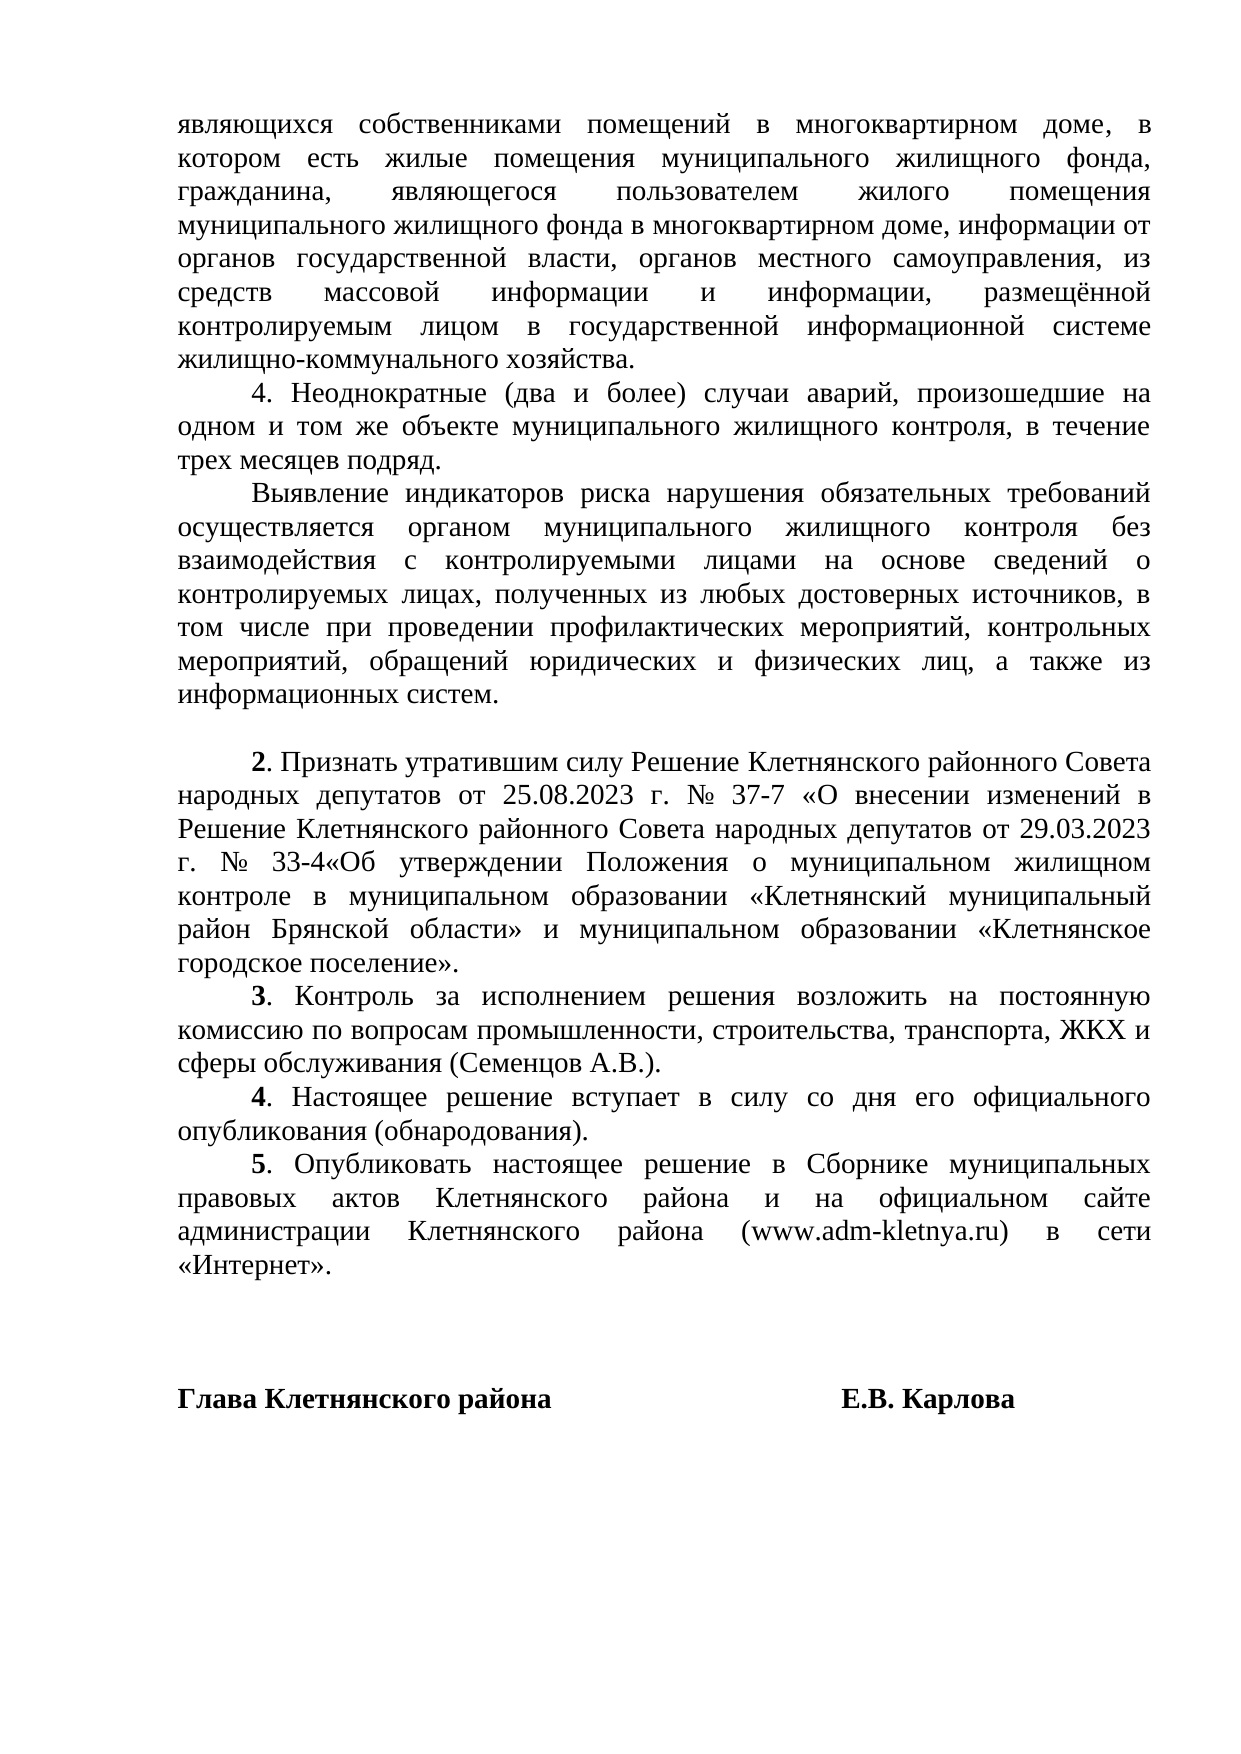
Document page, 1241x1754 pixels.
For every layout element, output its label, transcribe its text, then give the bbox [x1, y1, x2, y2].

text 5. Опубликовать настоящее решение в Сборнике муниципальных правовых актов Клетнянского района и на официальном сайте администрации Клетнянского района (www.adm-kletnya.ru) в сети «Интернет». [177, 1146, 1152, 1280]
text 4. Неоднократные (два и более) случаи аварий, произошедшие на одном и том же объекте муниципального жилищного контроля, в течение трех месяцев подряд. [177, 375, 1152, 475]
text Выявление индикаторов риска нарушения обязательных требований осуществляется органом муниципального жилищного контроля без взаимодействия с контролируемыми лицами на основе сведений о контролируемых лицах, полученных из любых достоверных источников, в том числе при проведении профилактических мероприятий, контрольных мероприятий, обращений юридических и физических лиц, а также из информационных систем. [177, 475, 1152, 710]
text Глава Клетнянского района Е.В. Карлова [177, 1381, 1019, 1414]
text 2. Признать утратившим силу Решение Клетнянского районного Совета народных депутатов от 25.08.2023 г. № 37-7 «О внесении изменений в Решение Клетнянского районного Совета народных депутатов от 29.03.2023 г. № 33-4«Об утверждении Положения о муниципальном жилищном контроле в муниципальном образовании «Клетнянский муниципальный район Брянской области» и муниципальном образовании «Клетнянское городское поселение». [177, 744, 1152, 978]
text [177, 106, 1152, 375]
text 4. Настоящее решение вступает в силу со дня его официального опубликования (обнародования). [177, 1079, 1152, 1146]
text 3. Контроль за исполнением решения возложить на постоянную комиссию по вопросам промышленности, строительства, транспорта, ЖКХ и сферы обслуживания (Семенцов А.В.). [177, 978, 1152, 1079]
